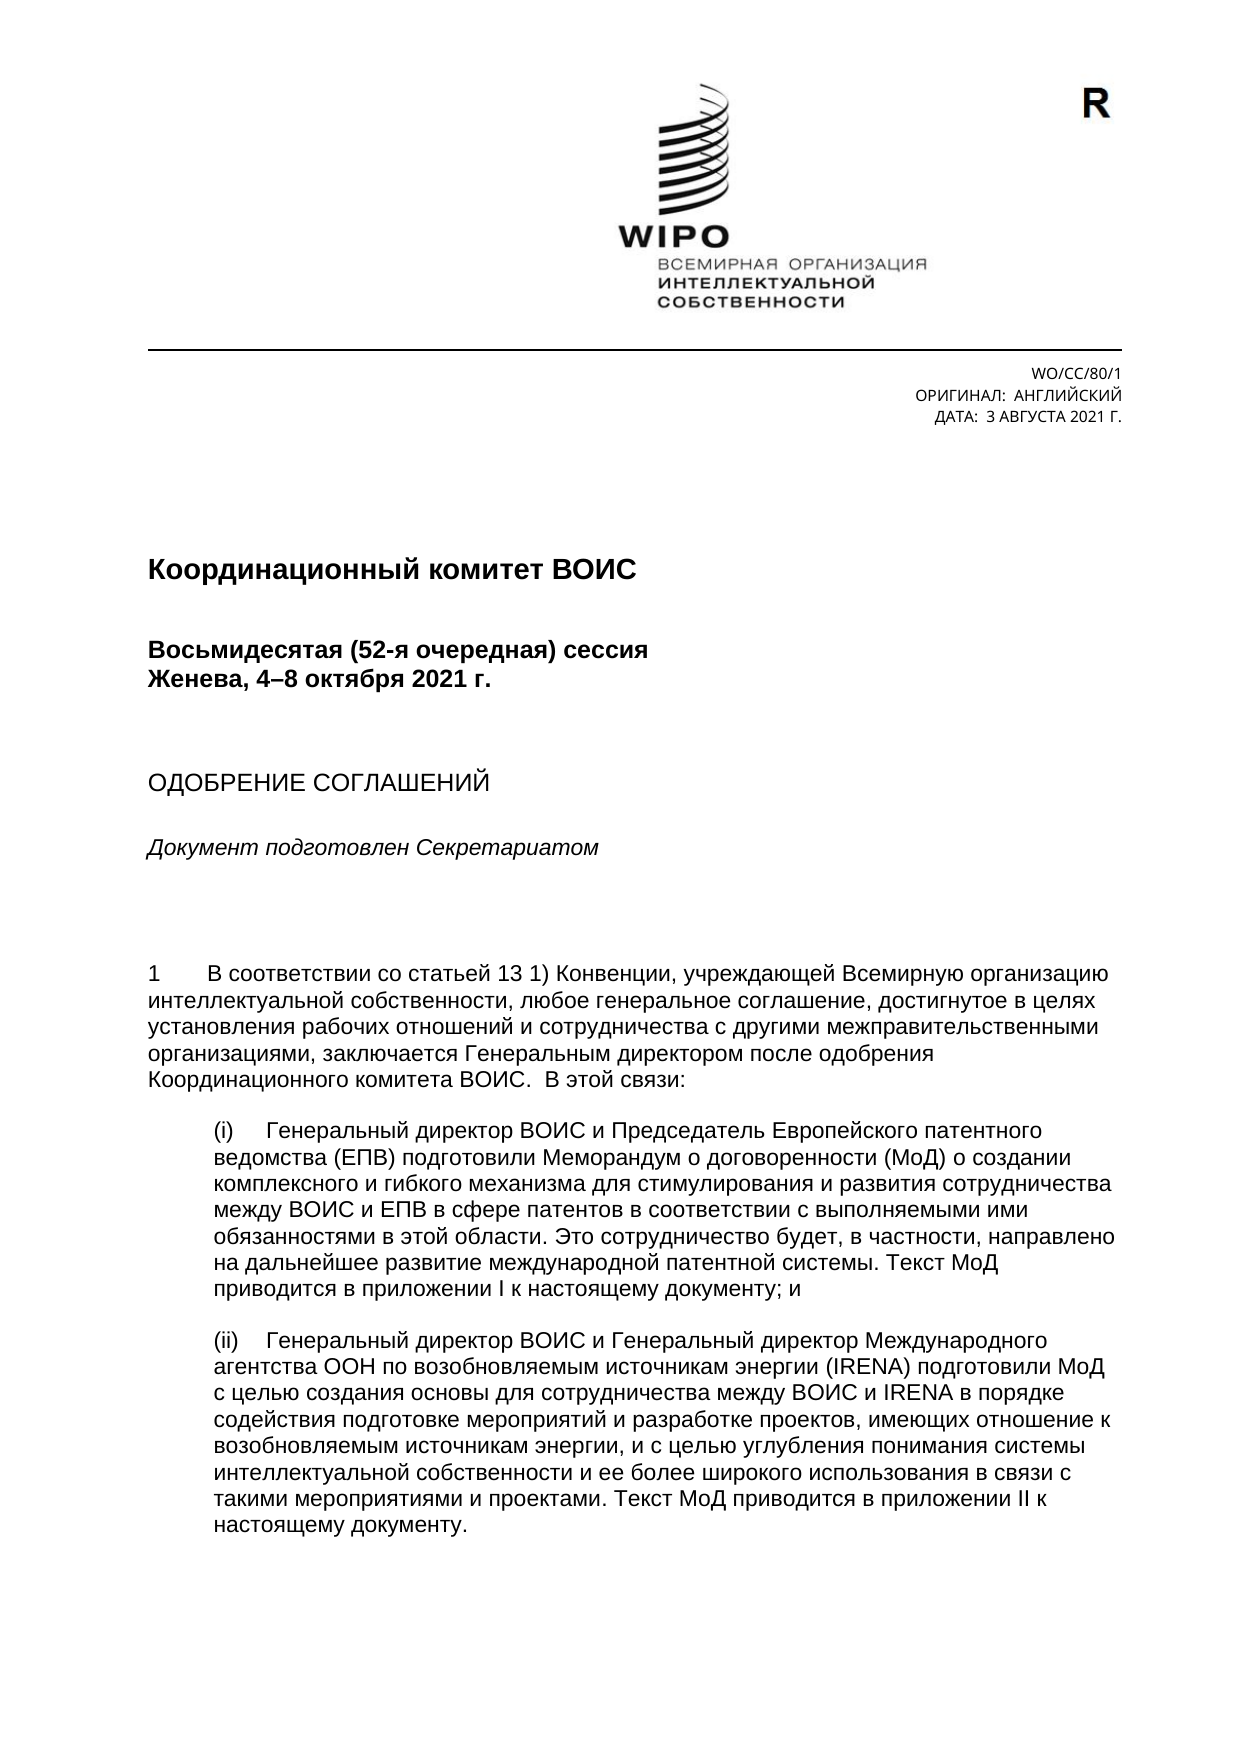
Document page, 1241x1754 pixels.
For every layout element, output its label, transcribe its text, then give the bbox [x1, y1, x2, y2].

text WO/CC/80/1 [148, 363, 1122, 384]
subtitle Координационный комитет ВОИС [148, 552, 1122, 585]
list Генеральный директор ВОИС и Председатель Европейского патентного ведомства (ЕПВ) подготовили Меморандум о договоренности (МоД) о создании комплексного и гибкого механизма для стимулирования и развития сотрудничества между ВОИС и ЕПВ в сфере патентов в соответствии с выполняемыми ими обязанностями в этой области. Это сотрудничество будет, в частности, направлено на дальнейшее развитие международной патентной системы. Текст МоД приводится в приложении I к настоящему документу; и [213, 1117, 1122, 1302]
text Документ подготовлен Секретариатом [148, 834, 1122, 860]
text оригинал: английский [148, 384, 1122, 406]
text ОДОБРЕНИЕ СОГЛАШЕНИЙ [148, 768, 1122, 797]
text Восьмидесятая (52-я очередная) сессия Женева, 4–8 октября 2021 г. [148, 635, 1122, 693]
list Генеральный директор ВОИС и Генеральный директор Международного агентства ООН по возобновляемым источникам энергии (IRENA) подготовили МоД с целью создания основы для сотрудничества между ВОИС и IRENA в порядке содействия подготовке мероприятий и разработке проектов, имеющих отношение к возобновляемым источникам энергии, и с целью углубления понимания системы интеллектуальной собственности и ее более широкого использования в связи с такими мероприятиями и проектами. Текст МоД приводится в приложении II к настоящему документу. [213, 1327, 1122, 1537]
picture [589, 59, 1123, 327]
text В соответствии со статьей 13 1) Конвенции, учреждающей Всемирную организацию интеллектуальной собственности, любое генеральное соглашение, достигнутое в целях установления рабочих отношений и сотрудничества с другими межправительственными организациями, заключается Генеральным директором после одобрения Координационного комитета ВОИС. В этой связи: [148, 960, 1122, 1092]
text дата: 3 августа 2021 г. [148, 406, 1122, 427]
